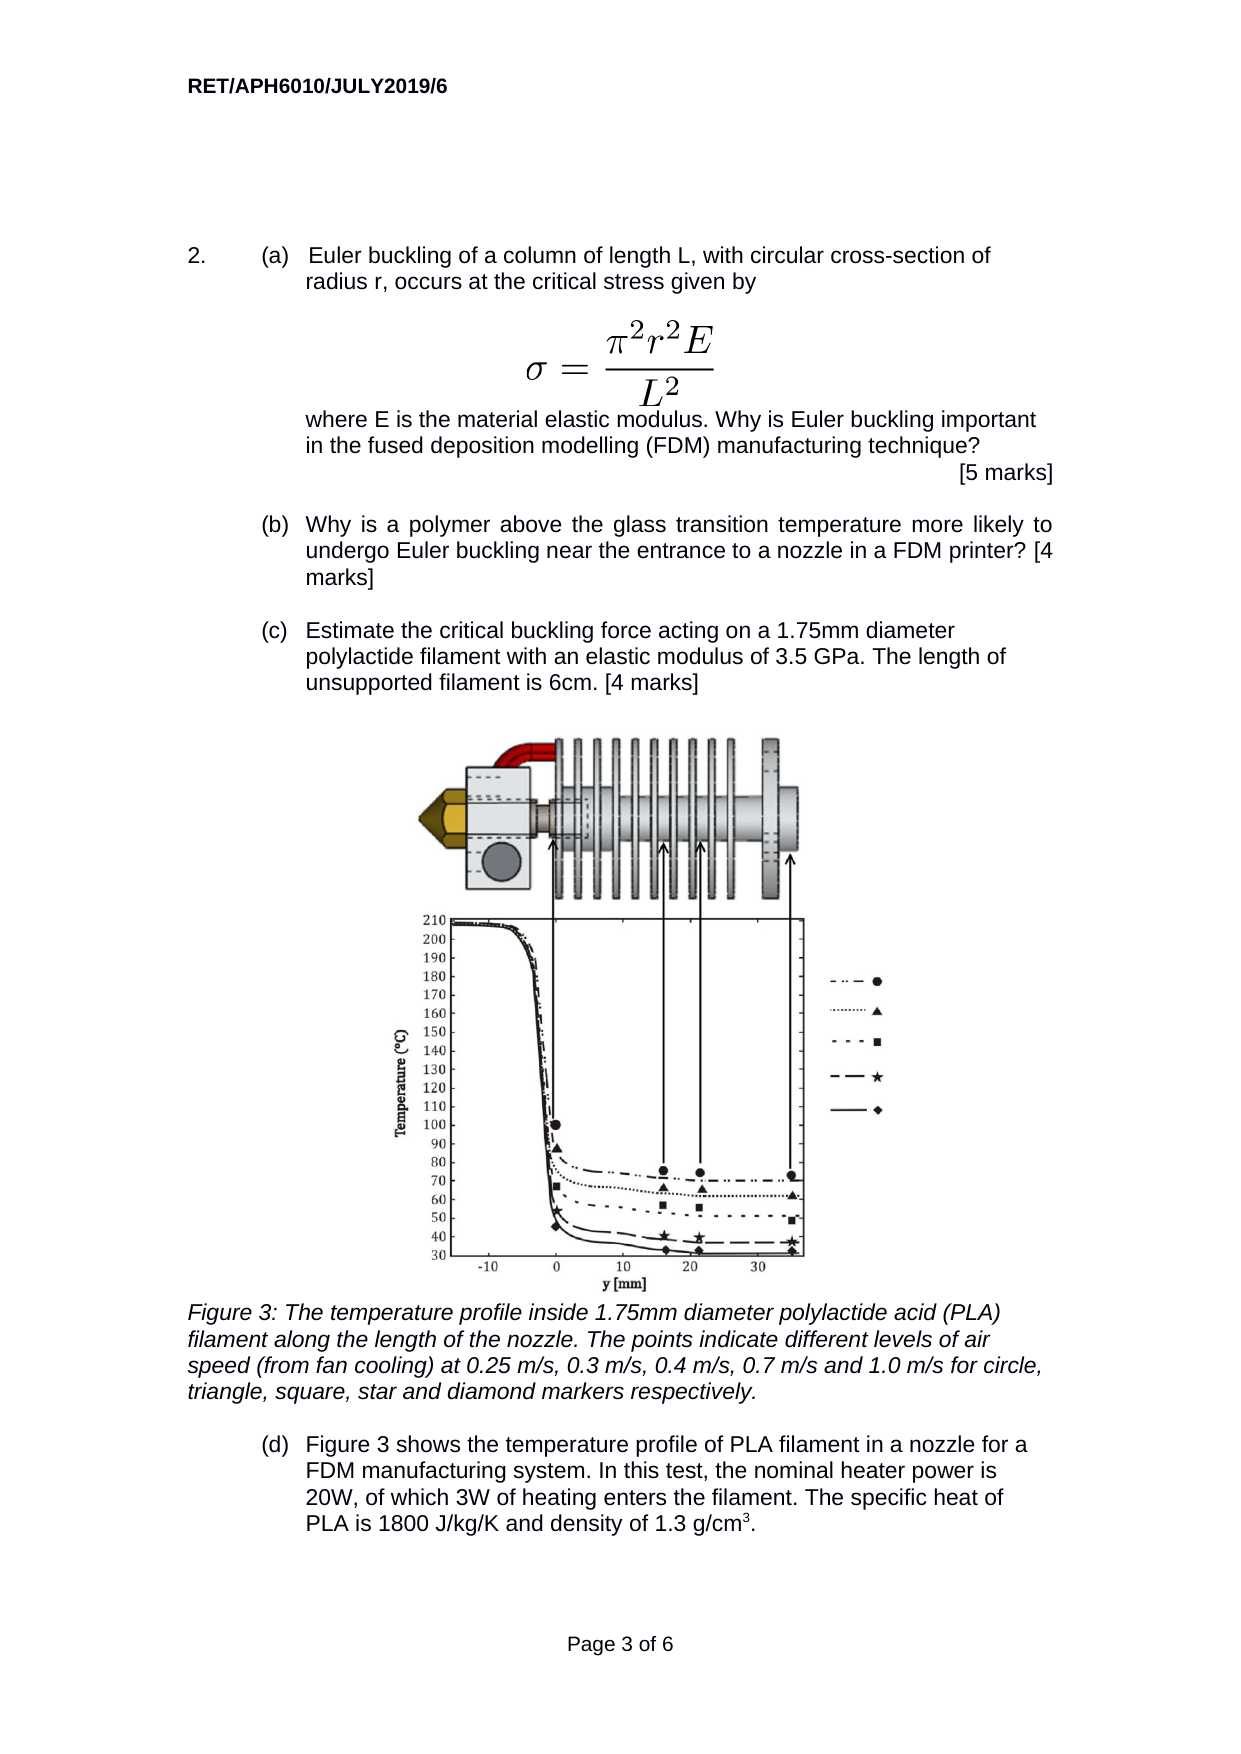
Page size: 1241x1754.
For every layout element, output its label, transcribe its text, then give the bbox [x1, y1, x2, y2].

list radius r, occurs at the critical stress given by [305, 268, 1053, 294]
text (d) Figure 3 shows the temperature profile of PLA filament in a nozzle for a FDM manufacturing system. In this test, the nominal heater power is 20W, of which 3W of heating enters the filament. The specific heat of PLA is 1800 J/kg/K and density of 1.3 g/cm3. [261, 1431, 1053, 1536]
text Figure 3: The temperature profile inside 1.75mm diameter polylactide acid (PLA) filament along the length of the nozzle. The points indicate different levels of air speed (from fan cooling) at 0.25 m/s, 0.3 m/s, 0.4 m/s, 0.7 m/s and 1.0 m/s for circle, triangle, square, star and diamond markers respectively. [187, 1299, 1053, 1405]
text where E is the material elastic modulus. Why is Euler buckling important in the fused deposition modelling (FDM) manufacturing technique? [305, 406, 1053, 458]
list (a) Euler buckling of a column of length L, with circular cross-section of [187, 242, 1053, 268]
text (b) Why is a polymer above the glass transition temperature more likely to undergo Euler buckling near the entrance to a nozzle in a FDM printer? [4 marks] [261, 511, 1053, 590]
picture [526, 320, 714, 406]
text [5 marks] [305, 458, 1053, 485]
text (c) Estimate the critical buckling force acting on a 1.75mm diameter polylactide filament with an elastic modulus of 3.5 GPa. The length of unsupported filament is 6cm. [4 marks] [261, 617, 1053, 696]
picture [356, 722, 884, 1300]
